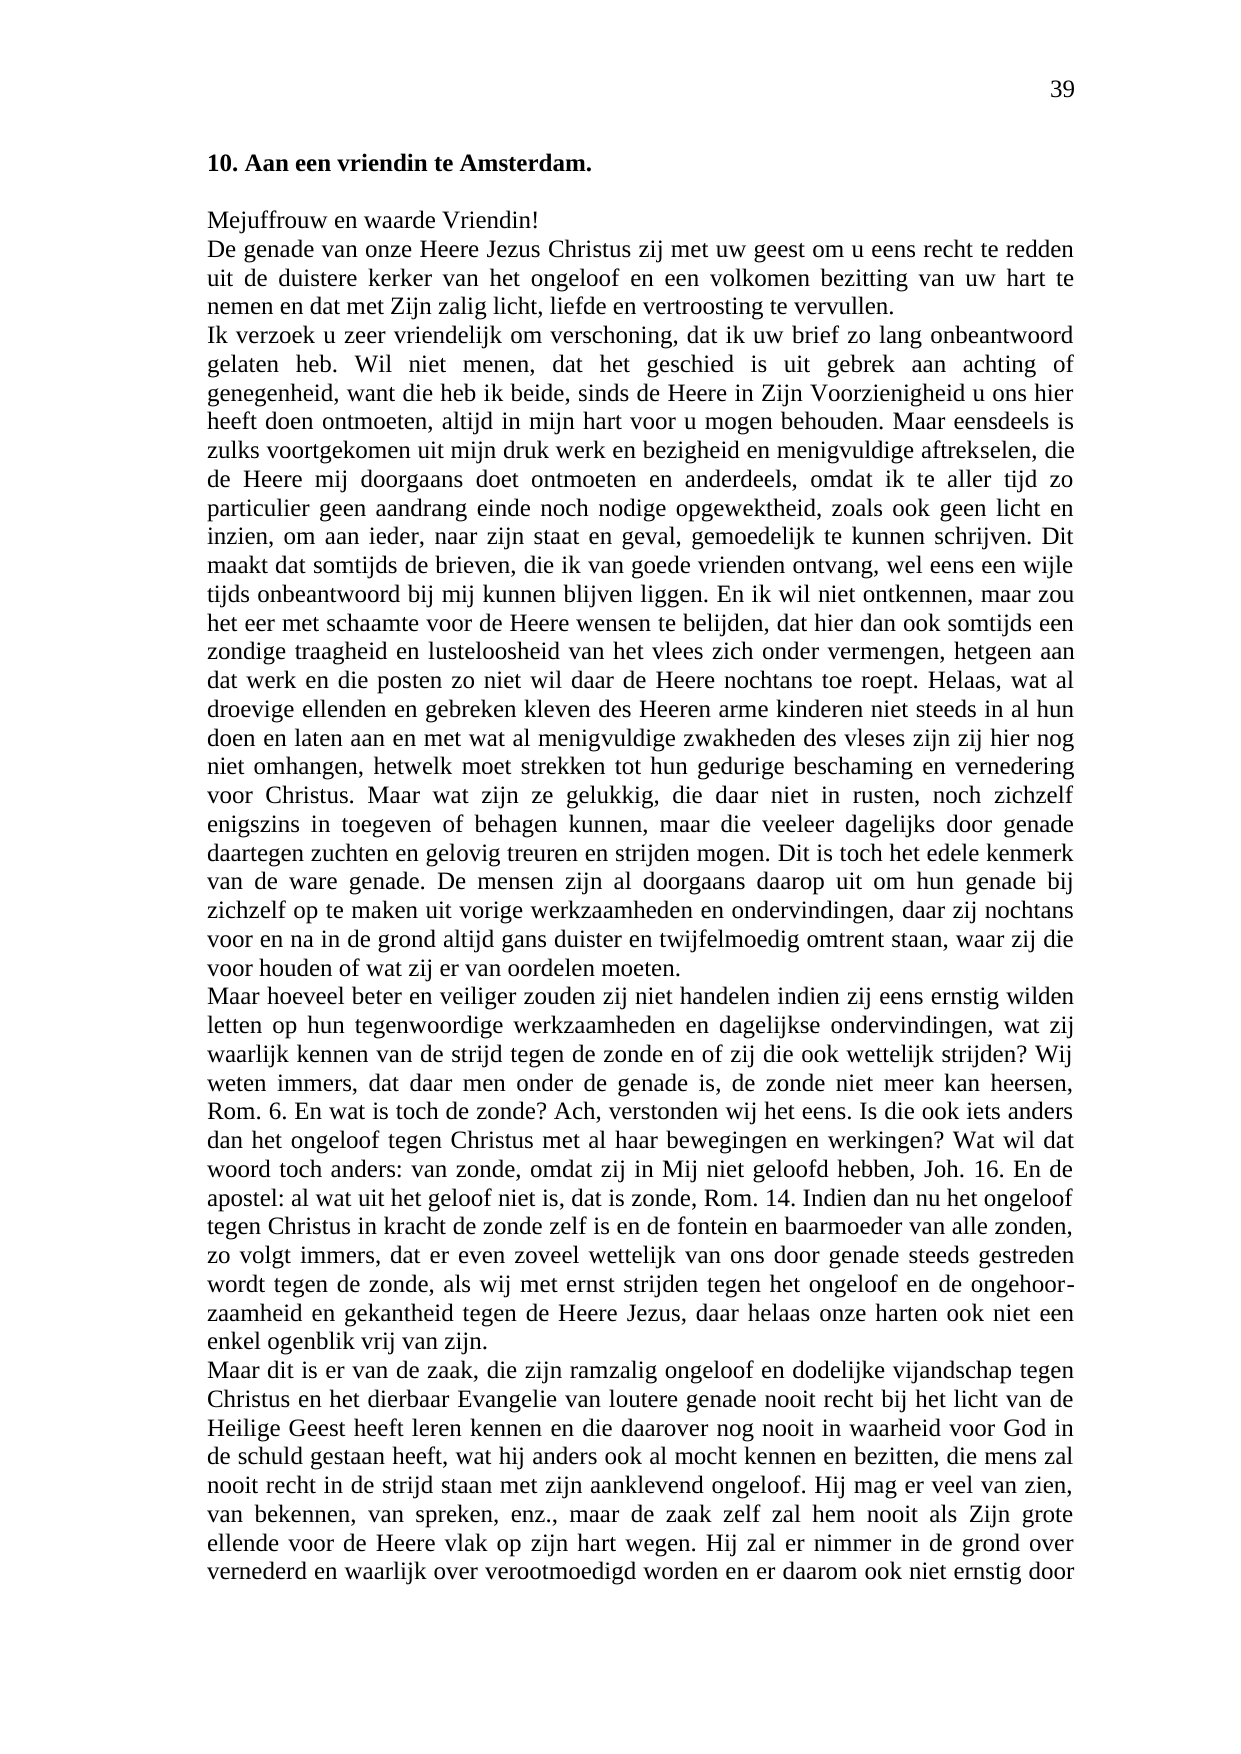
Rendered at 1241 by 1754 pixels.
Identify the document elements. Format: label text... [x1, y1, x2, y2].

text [207, 1355, 1075, 1585]
text 10. Aan een vriendin te Amsterdam. [207, 148, 1075, 176]
text Maar hoeveel beter en veiliger zouden zij niet handelen indien zij eens ernstig wilden letten op hun tegenwoordige werkzaamheden en dagelijkse ondervindingen, wat zij waarlijk kennen van de strijd tegen de zonde en of zij die ook wettelijk strijden? Wij weten immers, dat daar men onder de genade is, de zonde niet meer kan heersen, Rom. 6. En wat is toch de zonde? Ach, verstonden wij het eens. Is die ook iets anders dan het ongeloof tegen Christus met al haar bewegingen en werkingen? Wat wil dat woord toch anders: van zonde, omdat zij in Mij niet geloofd hebben, Joh. 16. En de apostel: al wat uit het geloof niet is, dat is zonde, Rom. 14. Indien dan nu het ongeloof tegen Christus in kracht de zonde zelf is en de fontein en baarmoeder van alle zonden, zo volgt immers, dat er even zoveel wettelijk van ons door genade steeds gestreden wordt tegen de zonde, als wij met ernst strijden tegen het ongeloof en de ongehoorzaamheid en gekantheid tegen de Heere Jezus, daar helaas onze harten ook niet een enkel ogenblik vrij van zijn. [207, 981, 1075, 1355]
text De genade van onze Heere Jezus Christus zij met uw geest om u eens recht te redden uit de duistere kerker van het ongeloof en een volkomen bezitting van uw hart te nemen en dat met Zijn zalig licht, liefde en vertroosting te vervullen. [207, 234, 1075, 320]
text Ik verzoek u zeer vriendelijk om verschoning, dat ik uw brief zo lang onbeantwoord gelaten heb. Wil niet menen, dat het geschied is uit gebrek aan achting of genegenheid, want die heb ik beide, sinds de Heere in Zijn Voorzienigheid u ons hier heeft doen ontmoeten, altijd in mijn hart voor u mogen behouden. Maar eensdeels is zulks voortgekomen uit mijn druk werk en bezigheid en menigvuldige aftrekselen, die de Heere mij doorgaans doet ontmoeten en anderdeels, omdat ik te aller tijd zo particulier geen aandrang einde noch nodige opgewektheid, zoals ook geen licht en inzien, om aan ieder, naar zijn staat en geval, gemoedelijk te kunnen schrijven. Dit maakt dat somtijds de brieven, die ik van goede vrienden ontvang, wel eens een wijle tijds onbeantwoord bij mij kunnen blijven liggen. En ik wil niet ontkennen, maar zou het eer met schaamte voor de Heere wensen te belijden, dat hier dan ook somtijds een zondige traagheid en lusteloosheid van het vlees zich onder vermengen, hetgeen aan dat werk en die posten zo niet wil daar de Heere nochtans toe roept. Helaas, wat al droevige ellenden en gebreken kleven des Heeren arme kinderen niet steeds in al hun doen en laten aan en met wat al menigvuldige zwakheden des vleses zijn zij hier nog niet omhangen, hetwelk moet strekken tot hun gedurige beschaming en vernedering voor Christus. Maar wat zijn ze gelukkig, die daar niet in rusten, noch zichzelf enigszins in toegeven of behagen kunnen, maar die veeleer dagelijks door genade daartegen zuchten en gelovig treuren en strijden mogen. Dit is toch het edele kenmerk van de ware genade. De mensen zijn al doorgaans daarop uit om hun genade bij zichzelf op te maken uit vorige werkzaamheden en ondervindingen, daar zij nochtans voor en na in de grond altijd gans duister en twijfelmoedig omtrent staan, waar zij die voor houden of wat zij er van oordelen moeten. [207, 320, 1075, 981]
text Mejuffrouw en waarde Vriendin! [207, 205, 1075, 234]
